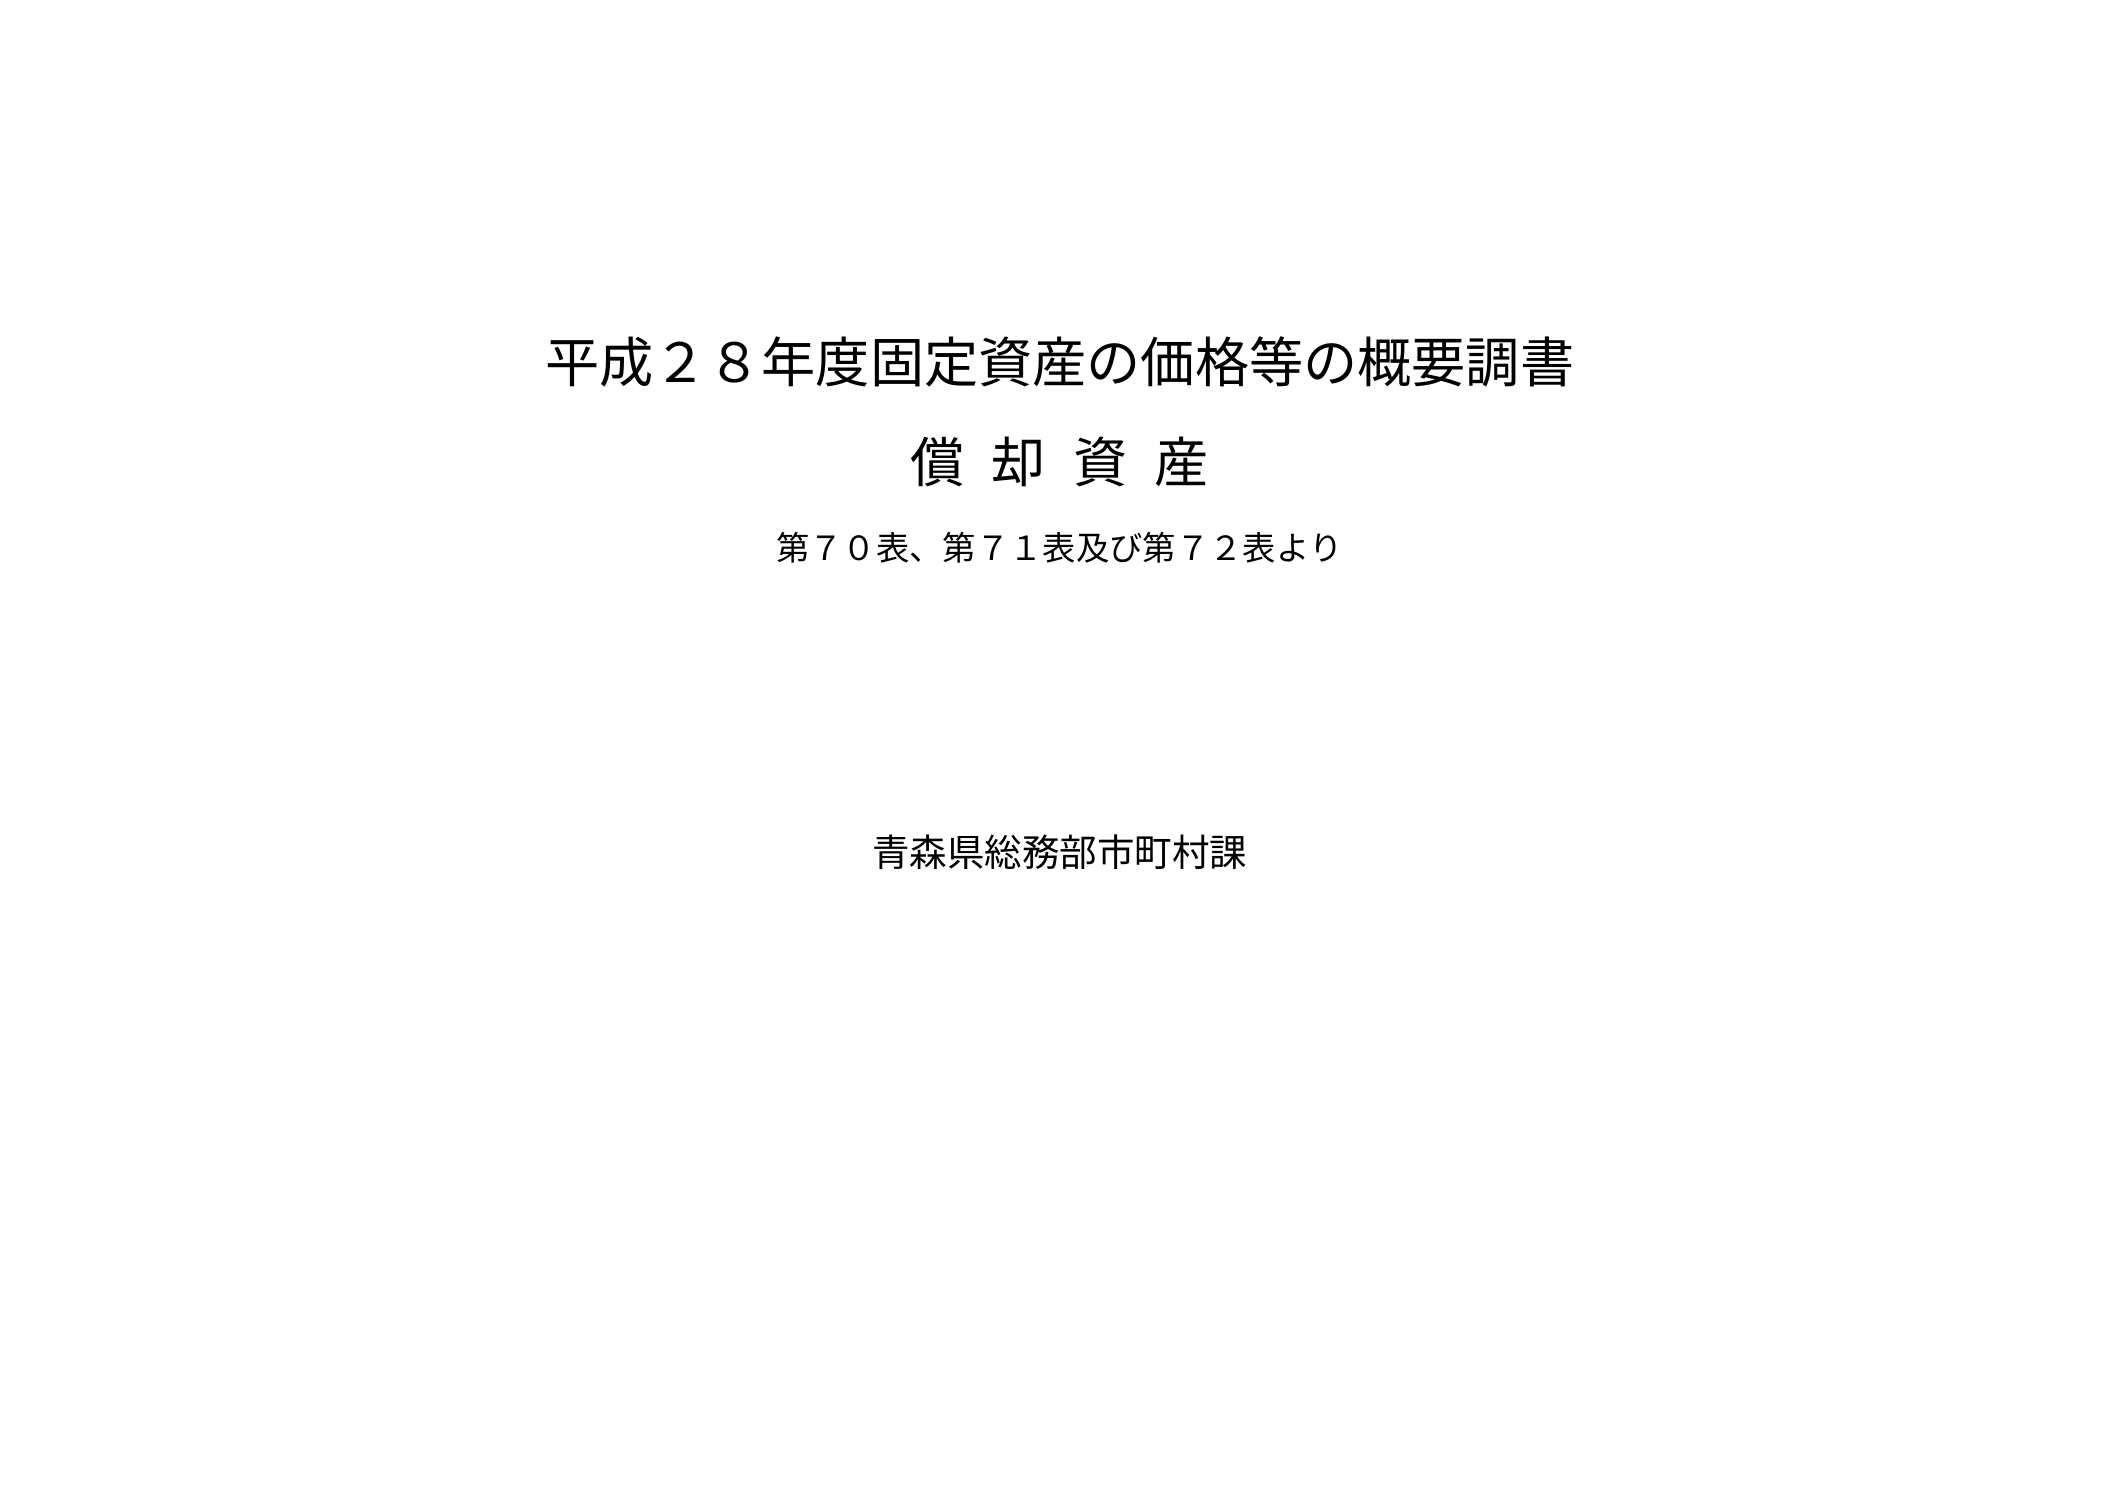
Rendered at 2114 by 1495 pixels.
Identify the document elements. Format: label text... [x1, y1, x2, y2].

table_cell 償 却 資 産 [523, 409, 1595, 506]
table_cell 第７０表、第７１表及び第７２表より [523, 506, 1595, 700]
table_cell 青森県総務部市町村課 [523, 700, 1595, 877]
table_header 平成２８年度固定資産の価格等の概要調書 [523, 334, 1595, 409]
